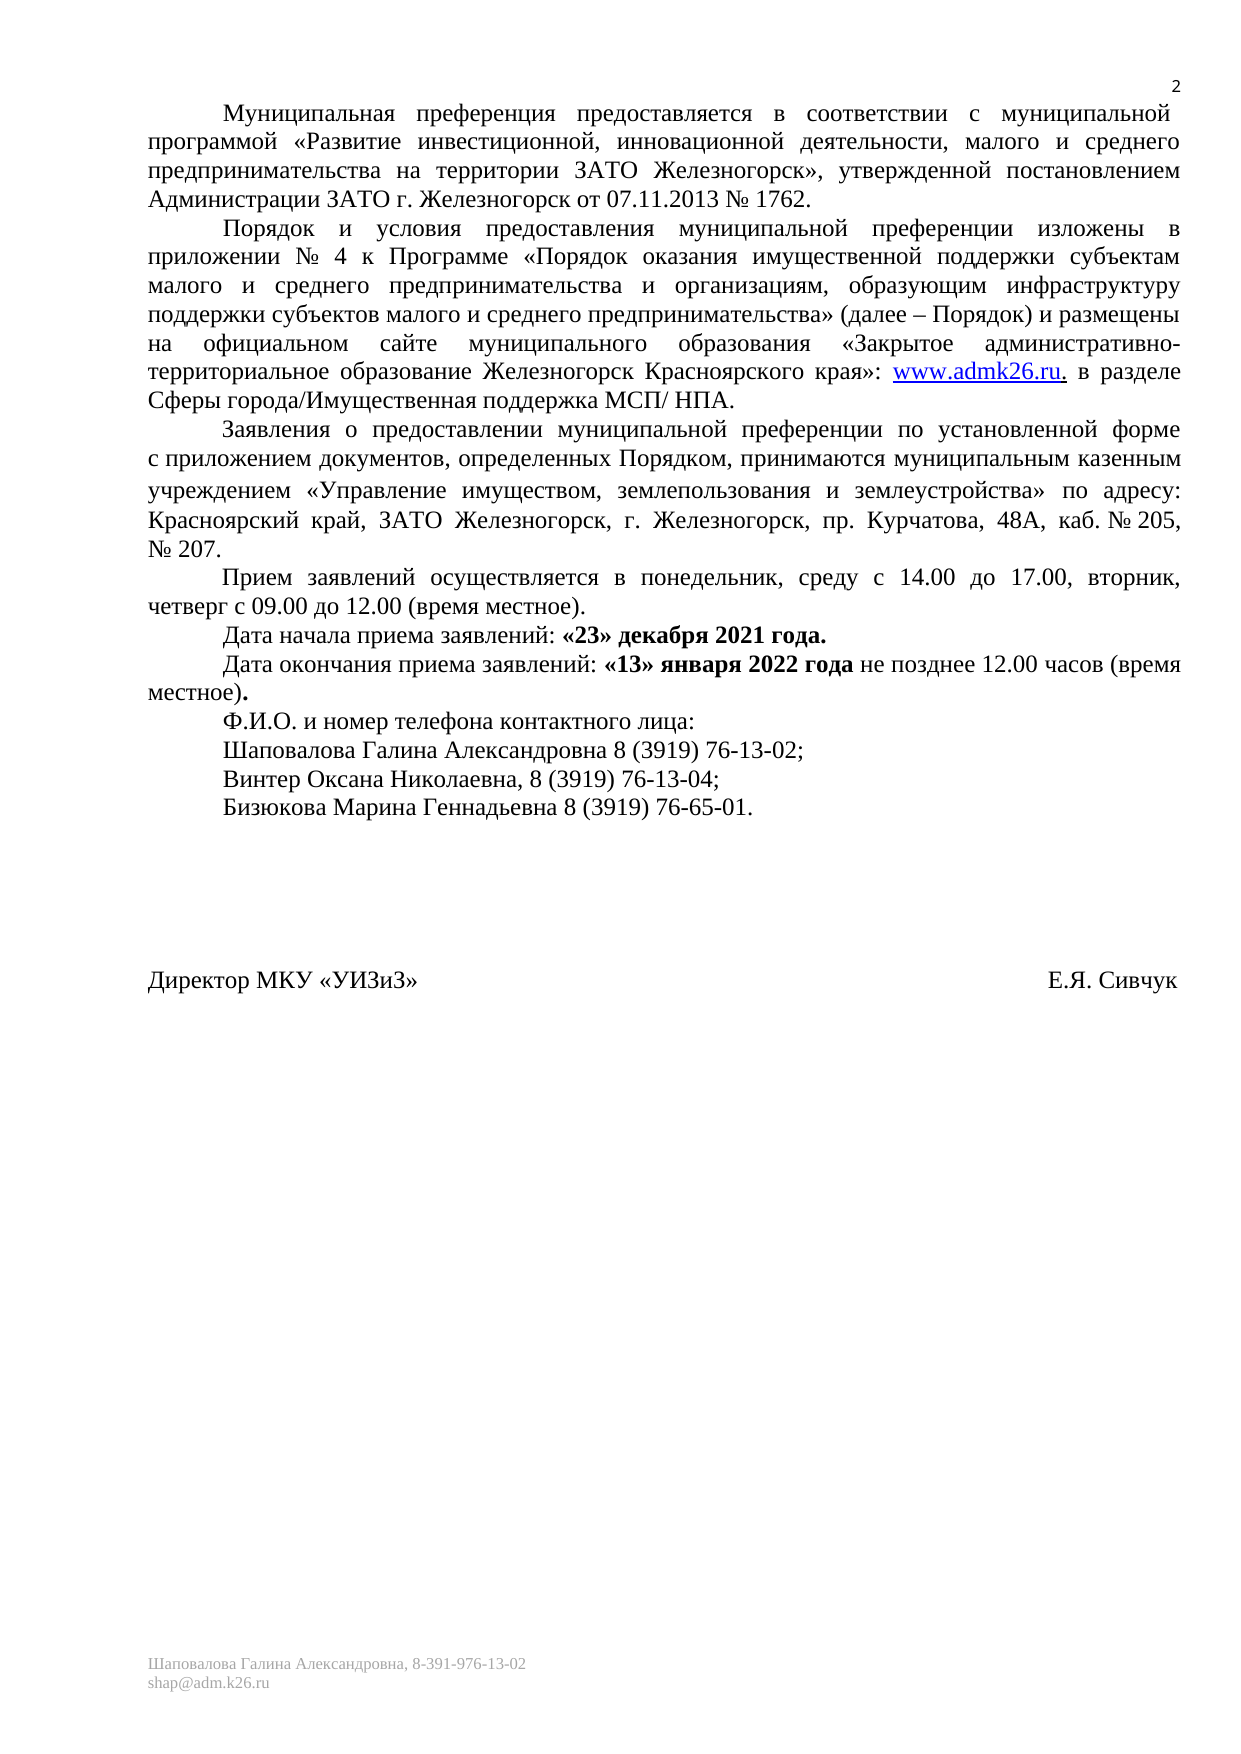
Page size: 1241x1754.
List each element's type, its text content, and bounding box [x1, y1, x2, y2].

text Дата начала приема заявлений: «23» декабря 2021 года. [148, 620, 1181, 649]
text Директор МКУ «УИЗиЗ» Е.Я. Сивчук [148, 965, 1181, 994]
text Прием заявлений осуществляется в понедельник, среду с 14.00 до 17.00, вторник, четверг с 09.00 до 12.00 (время местное). [148, 562, 1181, 620]
text Дата окончания приема заявлений: «13» января 2022 года не позднее 12.00 часов (время местное). [148, 649, 1181, 706]
text Порядок и условия предоставления муниципальной преференции изложены в приложении № 4 к Программе «Порядок оказания имущественной поддержки субъектам малого и среднего предпринимательства и организациям, образующим инфраструктуру поддержки субъектов малого и среднего предпринимательства» (далее – Порядок) и размещены на официальном сайте муниципального образования «Закрытое административно-территориальное образование Железногорск Красноярского края»: www.admk26.ru. в разделе Сферы города/Имущественная поддержка МСП/ НПА. [148, 213, 1181, 414]
text Муниципальная преференция предоставляется в соответствии с муниципальной программой «Развитие инвестиционной, инновационной деятельности, малого и среднего предпринимательства на территории ЗАТО Железногорск», утвержденной постановлением Администрации ЗАТО г. Железногорск от 07.11.2013 № 1762. [148, 98, 1181, 213]
text Бизюкова Марина Геннадьевна 8 (3919) 76-65-01. [148, 792, 1181, 821]
text Винтер Оксана Николаевна, 8 (3919) 76-13-04; [148, 764, 1181, 792]
text Шаповалова Галина Александровна 8 (3919) 76-13-02; [148, 735, 1181, 764]
text Ф.И.О. и номер телефона контактного лица: [148, 706, 1181, 735]
text Заявления о предоставлении муниципальной преференции по установленной форме с приложением документов, определенных Порядком, принимаются муниципальным казенным учреждением «Управление имуществом, землепользования и землеустройства» по адресу: Красноярский край, ЗАТО Железногорск, г. Железногорск, пр. Курчатова, 48А, каб. № 205, № 207. [148, 414, 1181, 562]
